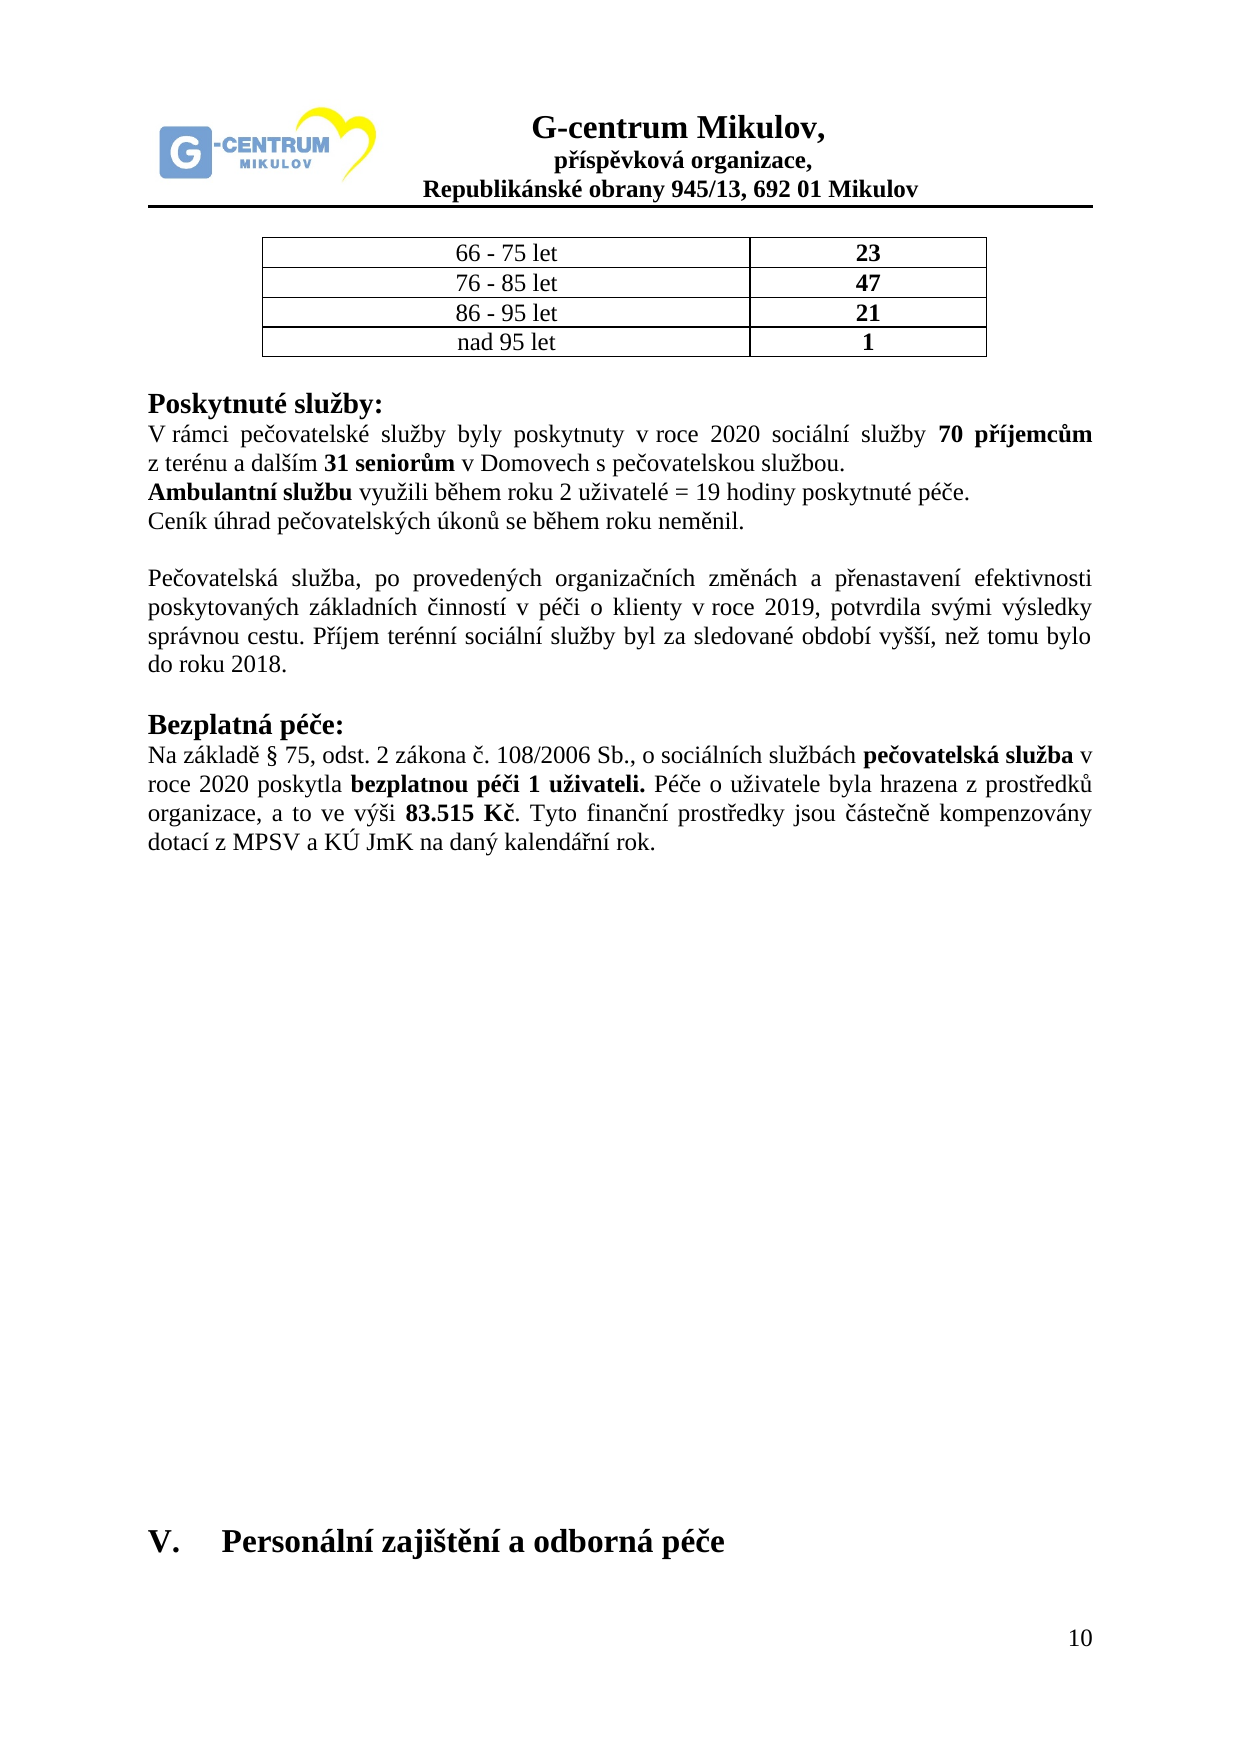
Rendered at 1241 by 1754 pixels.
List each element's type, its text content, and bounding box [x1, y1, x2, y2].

table_cell 76 - 85 let [263, 268, 749, 297]
list Pečovatelská služba, po provedených organizačních změnách a přenastavení efektivnosti poskytovaných základních činností v péči o klienty v roce 2019, potvrdila svými výsledky správnou cestu. Příjem terénní sociální služby byl za sledované období vyšší, než tomu bylo do roku 2018. [148, 563, 1093, 678]
list Bezplatná péče: [148, 707, 1093, 741]
text Personální zajištění a odborná péče [148, 1522, 1093, 1560]
table_cell 21 [751, 298, 986, 326]
list Ambulantní službu využili během roku 2 uživatelé = 19 hodiny poskytnuté péče. [148, 477, 1093, 506]
table_cell 1 [751, 328, 986, 356]
table_cell 86 - 95 let [263, 298, 749, 326]
list Ceník úhrad pečovatelských úkonů se během roku neměnil. [148, 506, 1093, 534]
table_cell nad 95 let [263, 328, 749, 356]
list Poskytnuté služby: [148, 386, 1093, 419]
picture [149, 99, 384, 193]
table_cell 66 - 75 let [263, 238, 749, 267]
text Na základě § 75, odst. 2 zákona č. 108/2006 Sb., o sociálních službách pečovatelská služba v roce 2020 poskytla bezplatnou péči 1 uživateli. Péče o uživatele byla hrazena z prostředků organizace, a to ve výši 83.515 Kč. Tyto finanční prostředky jsou částečně kompenzovány dotací z MPSV a KÚ JmK na daný kalendářní rok. [148, 741, 1093, 856]
table_cell 47 [751, 268, 986, 297]
table_cell 23 [751, 238, 986, 267]
list V rámci pečovatelské služby byly poskytnuty v roce 2020 sociální služby 70 příjemcům z terénu a dalším 31 seniorům v Domovech s pečovatelskou službou. [148, 419, 1093, 477]
